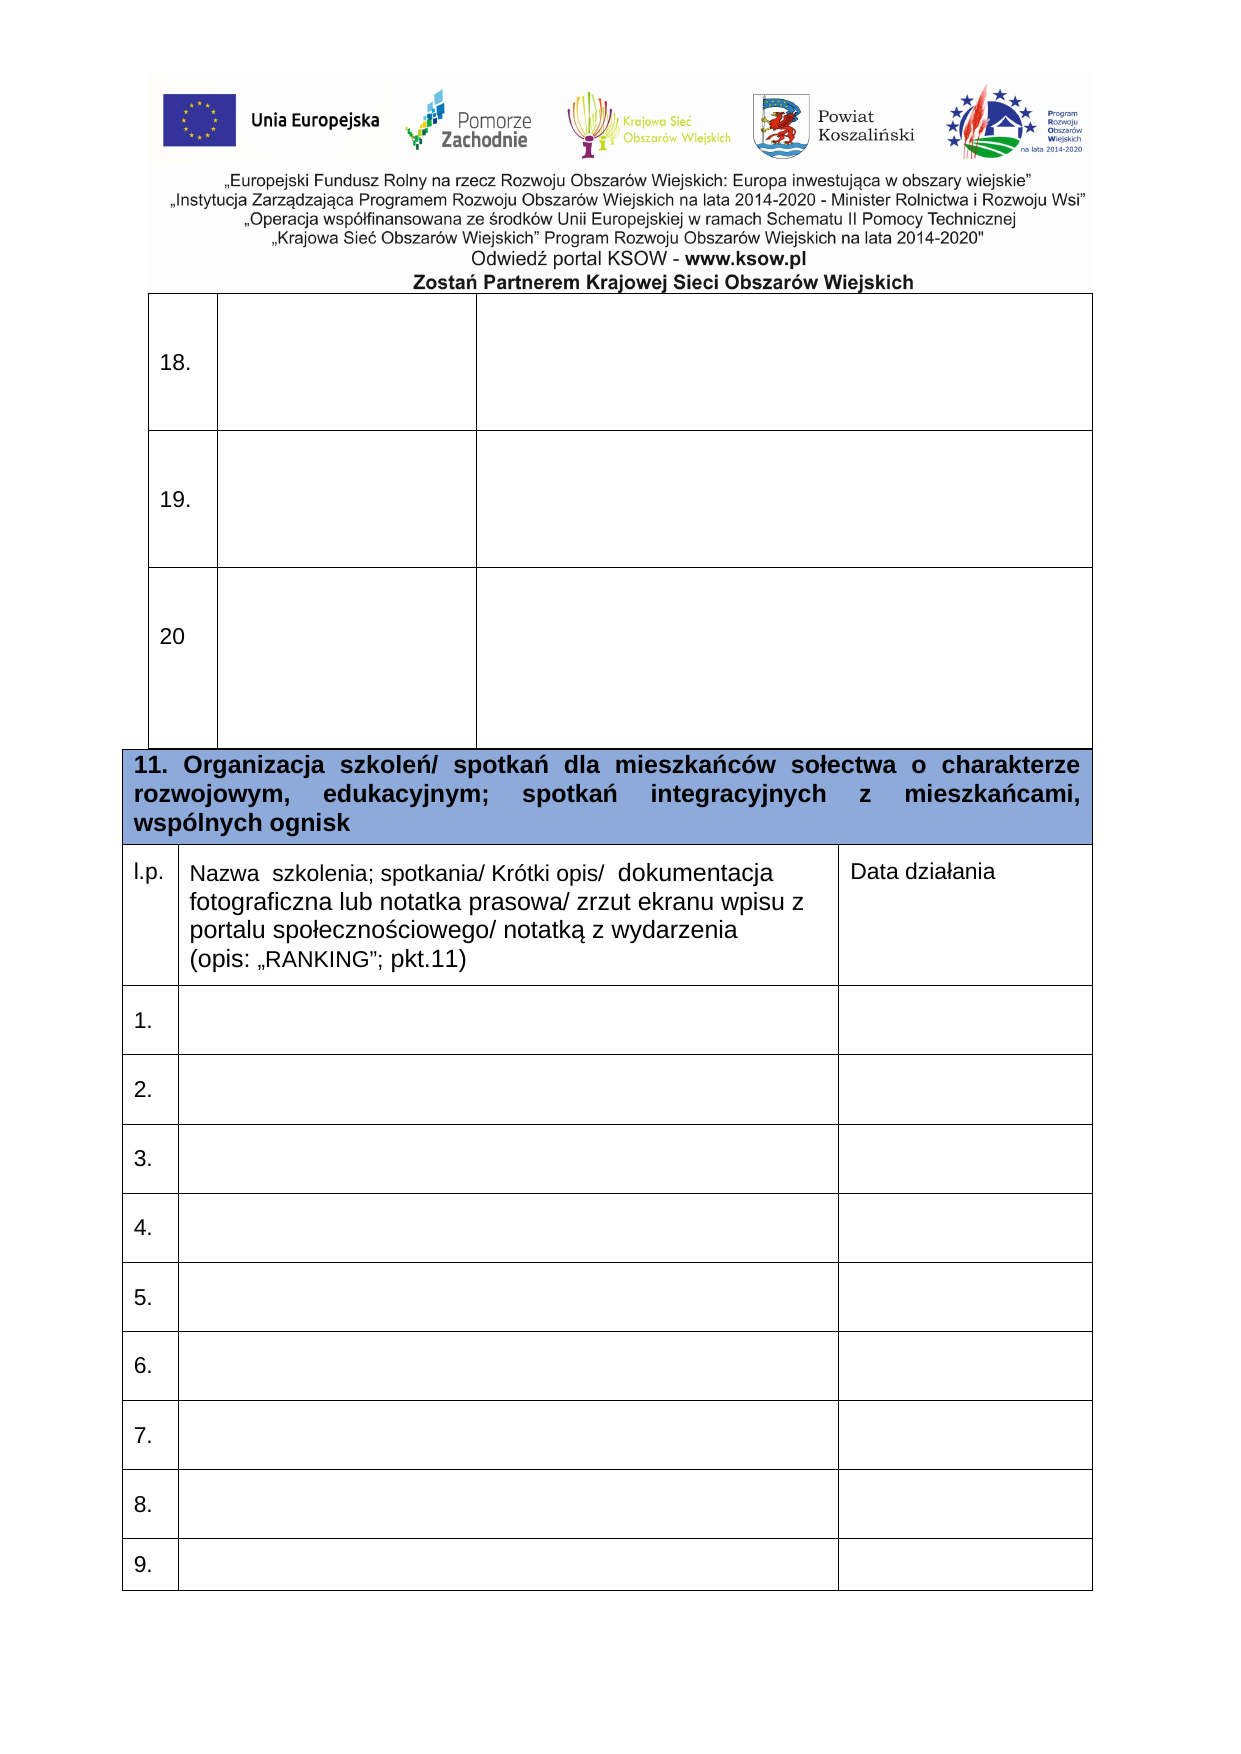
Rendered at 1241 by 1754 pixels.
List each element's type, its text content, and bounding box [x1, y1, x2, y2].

table_cell 6. [123, 1332, 178, 1400]
table_cell 9. [123, 1539, 178, 1590]
table_cell 7. [123, 1401, 178, 1469]
table_cell [179, 1470, 838, 1538]
table_cell [179, 1125, 838, 1192]
table_cell 3. [123, 1125, 178, 1192]
table_cell [179, 1263, 838, 1331]
table_cell [218, 568, 476, 748]
table_cell 1. [123, 986, 178, 1054]
table_cell [179, 1055, 838, 1123]
table_cell l.p. [123, 845, 178, 985]
table_cell 18. [149, 294, 217, 430]
table_cell [839, 1332, 1092, 1400]
table_cell 5. [123, 1263, 178, 1331]
table_header 11. Organizacja szkoleń/ spotkań dla mieszkańców sołectwa o charakterze rozwojowym, edukacyjnym; spotkań integracyjnych z mieszkańcami, wspólnych ognisk [123, 750, 1092, 844]
table_cell [839, 1539, 1092, 1590]
table_cell [839, 1125, 1092, 1192]
table_cell 19. [149, 431, 217, 567]
table_cell [839, 1194, 1092, 1262]
table_cell [218, 431, 476, 567]
table_cell [179, 986, 838, 1054]
table_cell [839, 986, 1092, 1054]
table_cell [839, 1055, 1092, 1123]
table_cell [477, 431, 1092, 567]
table_cell [179, 1401, 838, 1469]
table_cell Nazwa szkolenia; spotkania/ Krótki opis/ dokumentacja fotograficzna lub notatka prasowa/ zrzut ekranu wpisu z portalu społecznościowego/ notatką z wydarzenia (opis: „RANKING”; pkt.11) [179, 845, 838, 985]
table_cell 20 [149, 568, 217, 748]
table_cell [839, 1470, 1092, 1538]
table_cell [477, 568, 1092, 748]
table_cell 4. [123, 1194, 178, 1262]
table_cell [179, 1539, 838, 1590]
table_cell [839, 1263, 1092, 1331]
picture [147, 73, 1093, 293]
table_cell [218, 294, 476, 430]
table_cell [179, 1194, 838, 1262]
table_cell Data działania [839, 845, 1092, 985]
table_cell [477, 294, 1092, 430]
table_cell [179, 1332, 838, 1400]
table_cell [839, 1401, 1092, 1469]
table_cell 8. [123, 1470, 178, 1538]
table_cell 2. [123, 1055, 178, 1123]
